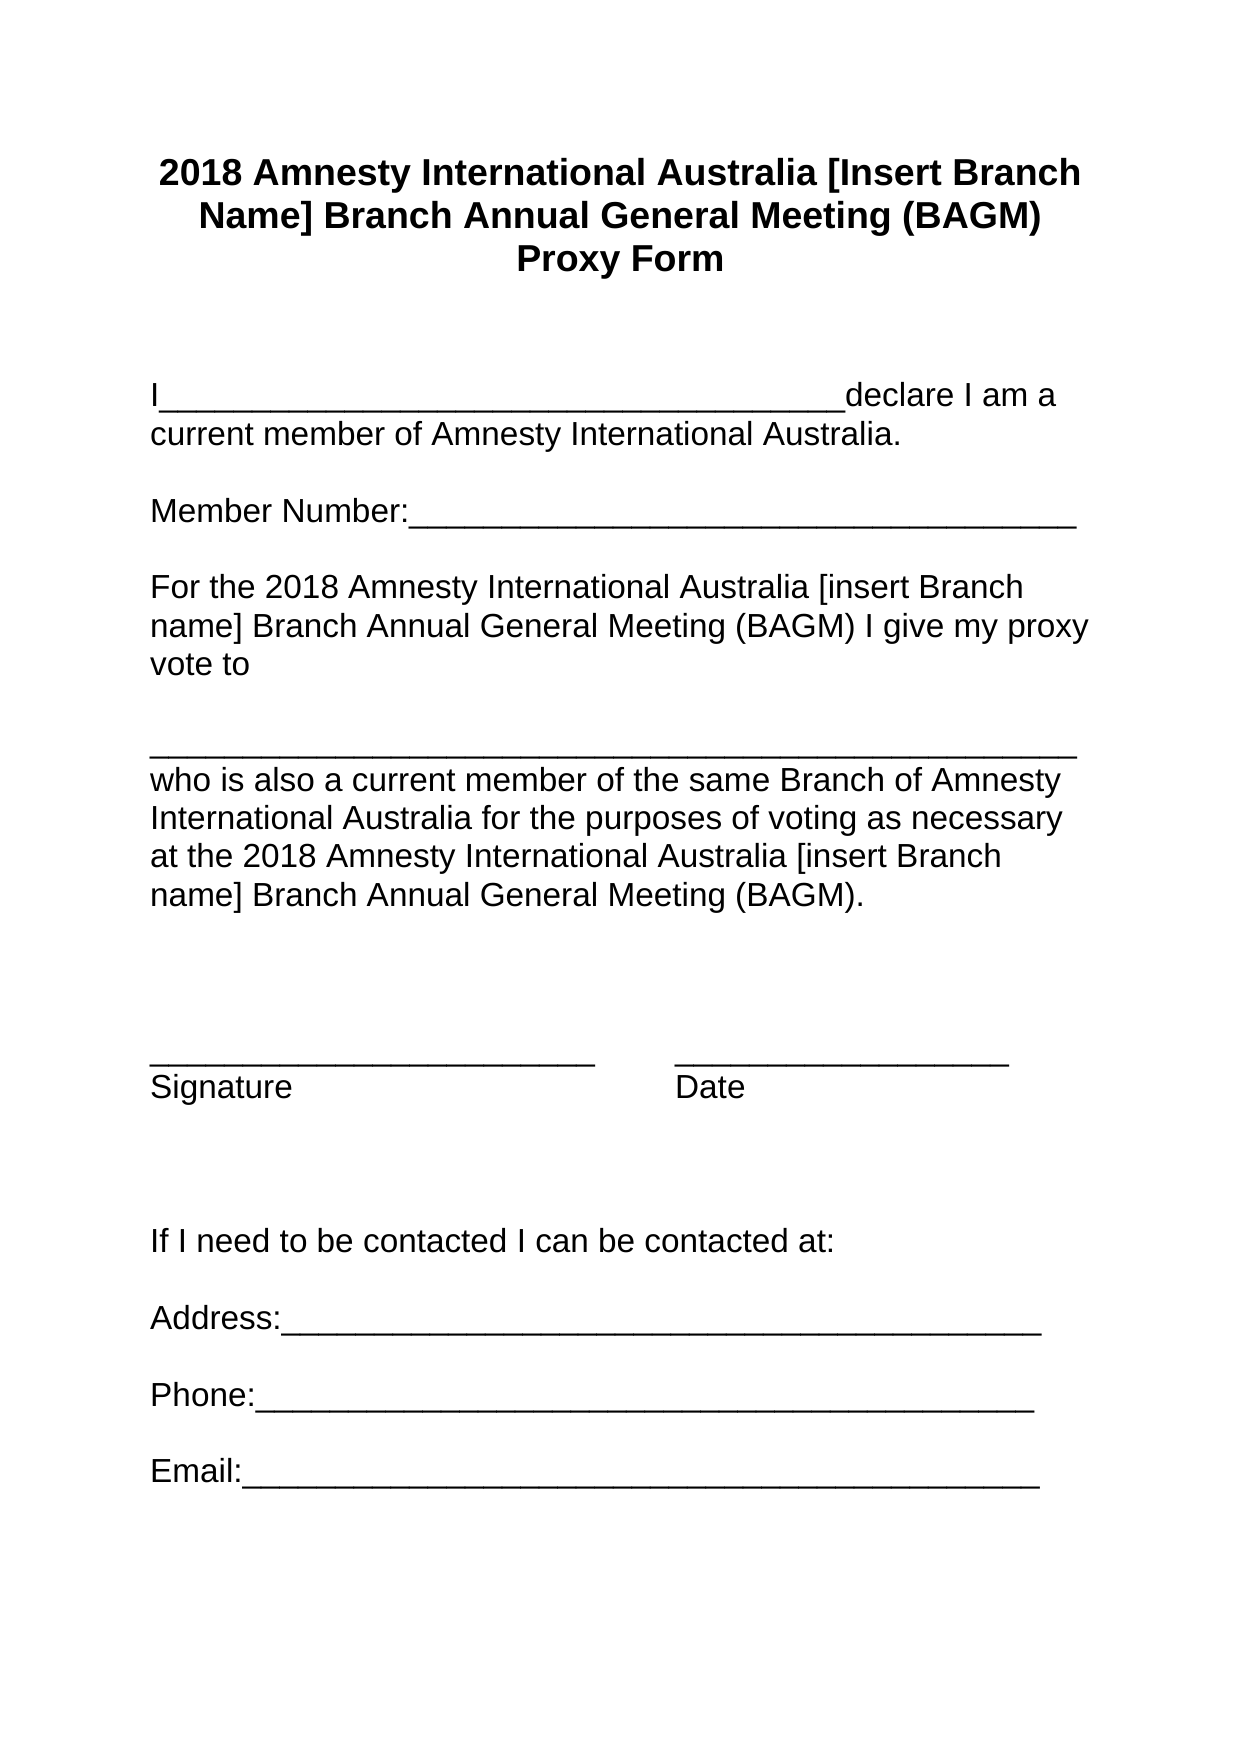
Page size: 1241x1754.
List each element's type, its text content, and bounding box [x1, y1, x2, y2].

text who is also a current member of the same Branch of Amnesty International Australia for the purposes of voting as necessary at the 2018 Amnesty International Australia [insert Branch name] Branch Annual General Meeting (BAGM). [150, 760, 1090, 913]
text __________________________________________________ [150, 721, 1090, 760]
text Email:___________________________________________ [150, 1452, 1090, 1490]
text If I need to be contacted I can be contacted at: [150, 1221, 1090, 1259]
text Member Number:____________________________________ [150, 491, 1090, 529]
text ________________________ __________________ [150, 1029, 1090, 1067]
text For the 2018 Amnesty International Australia [insert Branch name] Branch Annual General Meeting (BAGM) I give my proxy vote to [150, 567, 1090, 683]
text Address:_________________________________________ [150, 1298, 1090, 1336]
text Phone:__________________________________________ [150, 1375, 1090, 1413]
text Signature Date [150, 1067, 1090, 1106]
text I_____________________________________declare I am a current member of Amnesty International Australia. [150, 375, 1090, 452]
text 2018 Amnesty International Australia [Insert Branch Name] Branch Annual General Meeting (BAGM) Proxy Form [150, 150, 1090, 279]
